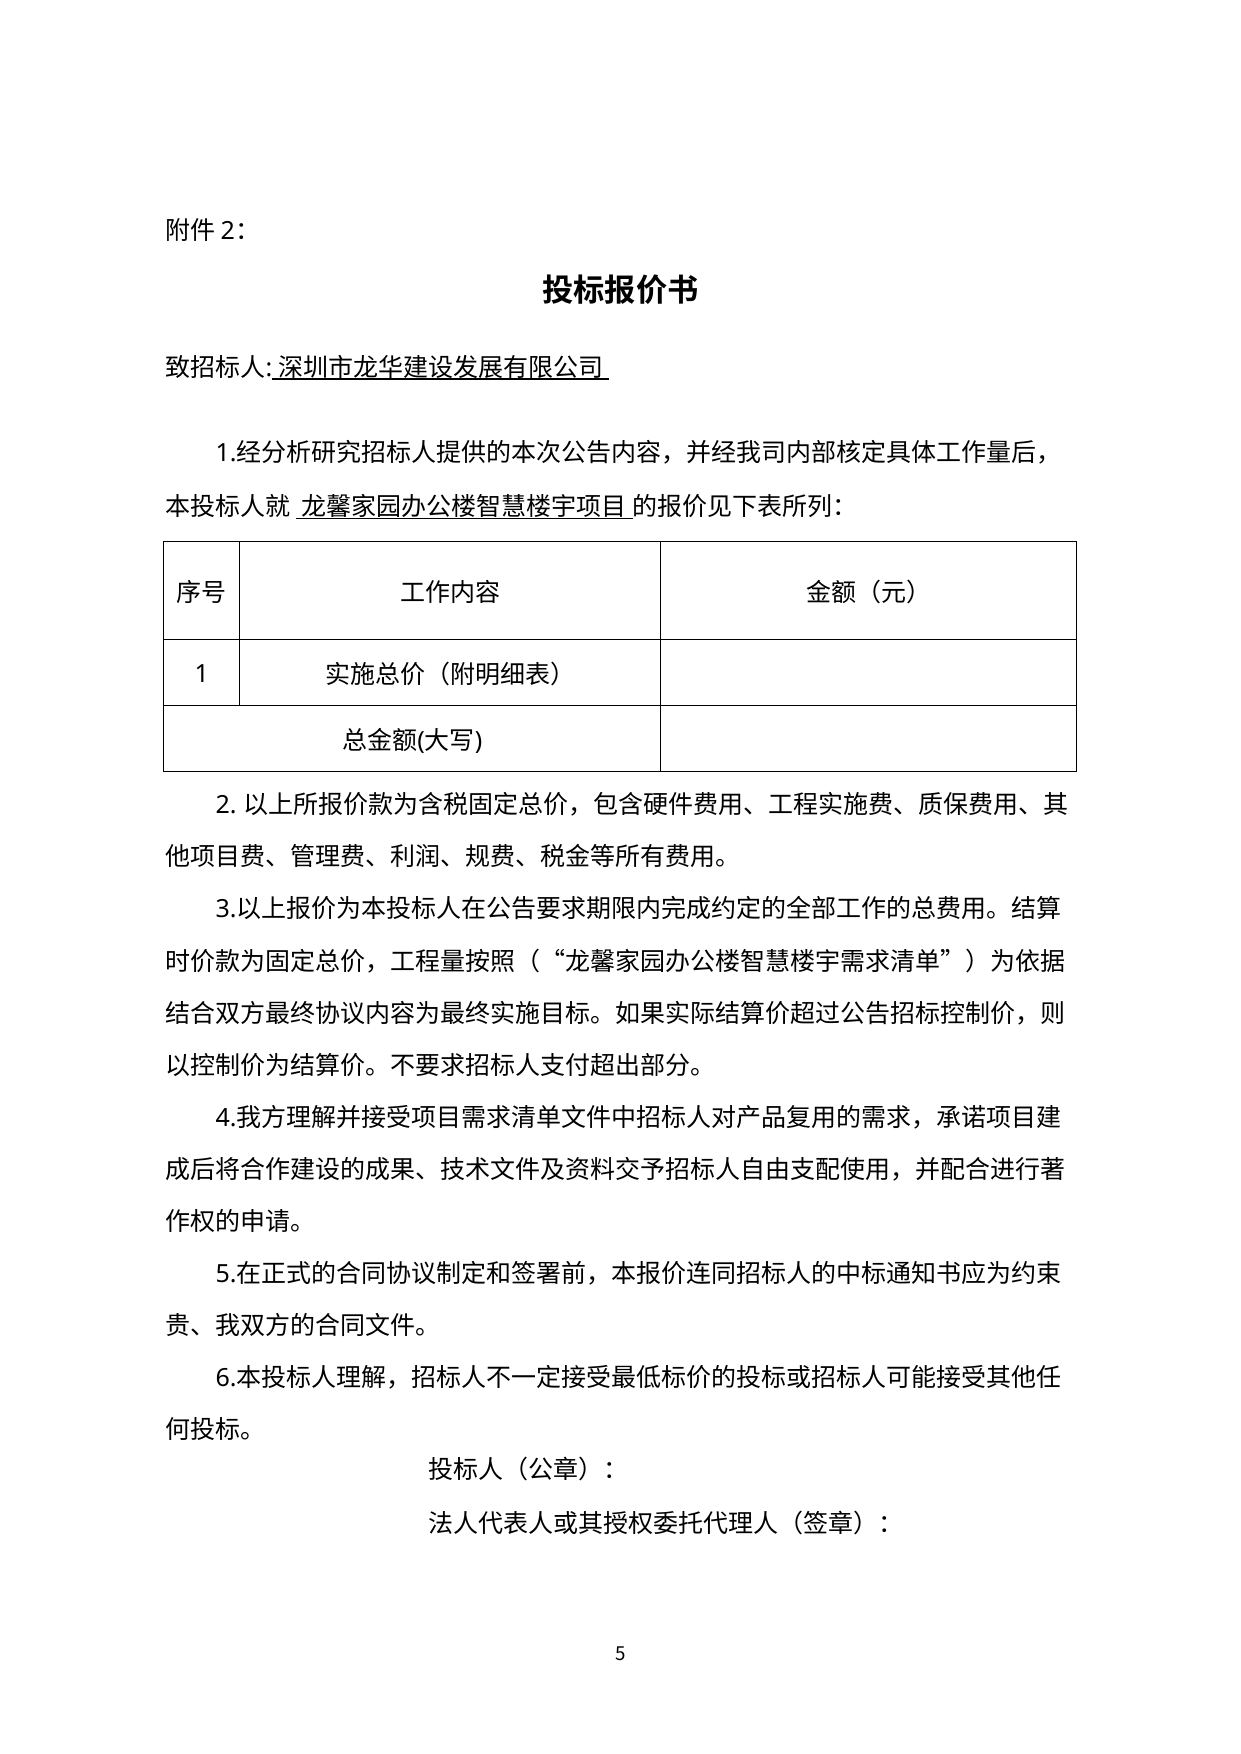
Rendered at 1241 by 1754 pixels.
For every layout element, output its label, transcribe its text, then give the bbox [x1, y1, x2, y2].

text 投标报价书 [165, 265, 1075, 310]
text 2. 以上所报价款为含税固定总价，包含硬件费用、工程实施费、质保费用、其他项目费、管理费、利润、规费、税金等所有费用。 [165, 772, 1075, 876]
text 致招标人: 深圳市龙华建设发展有限公司 [165, 333, 1075, 398]
table_header 工作内容 [240, 542, 660, 639]
text 6.本投标人理解，招标人不一定接受最低标价的投标或招标人可能接受其他任何投标。 [165, 1345, 1075, 1449]
text 4.我方理解并接受项目需求清单文件中招标人对产品复用的需求，承诺项目建成后将合作建设的成果、技术文件及资料交予招标人自由支配使用，并配合进行著作权的申请。 [165, 1084, 1075, 1241]
table_cell [661, 640, 1076, 705]
table_header 金额（元） [661, 542, 1076, 639]
text 法人代表人或其授权委托代理人（签章）： [165, 1503, 1075, 1540]
table_header 序号 [164, 542, 239, 639]
text 1.经分析研究招标人提供的本次公告内容，并经我司内部核定具体工作量后，本投标人就 龙馨家园办公楼智慧楼宇项目 的报价见下表所列： [165, 432, 1075, 523]
text 5.在正式的合同协议制定和签署前，本报价连同招标人的中标通知书应为约束贵、我双方的合同文件。 [165, 1241, 1075, 1345]
table_cell 1 [164, 640, 239, 705]
table_cell 实施总价（附明细表） [240, 640, 660, 705]
text 3.以上报价为本投标人在公告要求期限内完成约定的全部工作的总费用。结算时价款为固定总价，工程量按照（“龙馨家园办公楼智慧楼宇需求清单”）为依据结合双方最终协议内容为最终实施目标。如果实际结算价超过公告招标控制价，则以控制价为结算价。不要求招标人支付超出部分。 [165, 876, 1075, 1084]
table_cell 总金额(大写) [164, 706, 660, 771]
text 投标人（公章）： [165, 1449, 1075, 1485]
text 附件2： [165, 211, 1075, 247]
table_cell [661, 706, 1076, 771]
